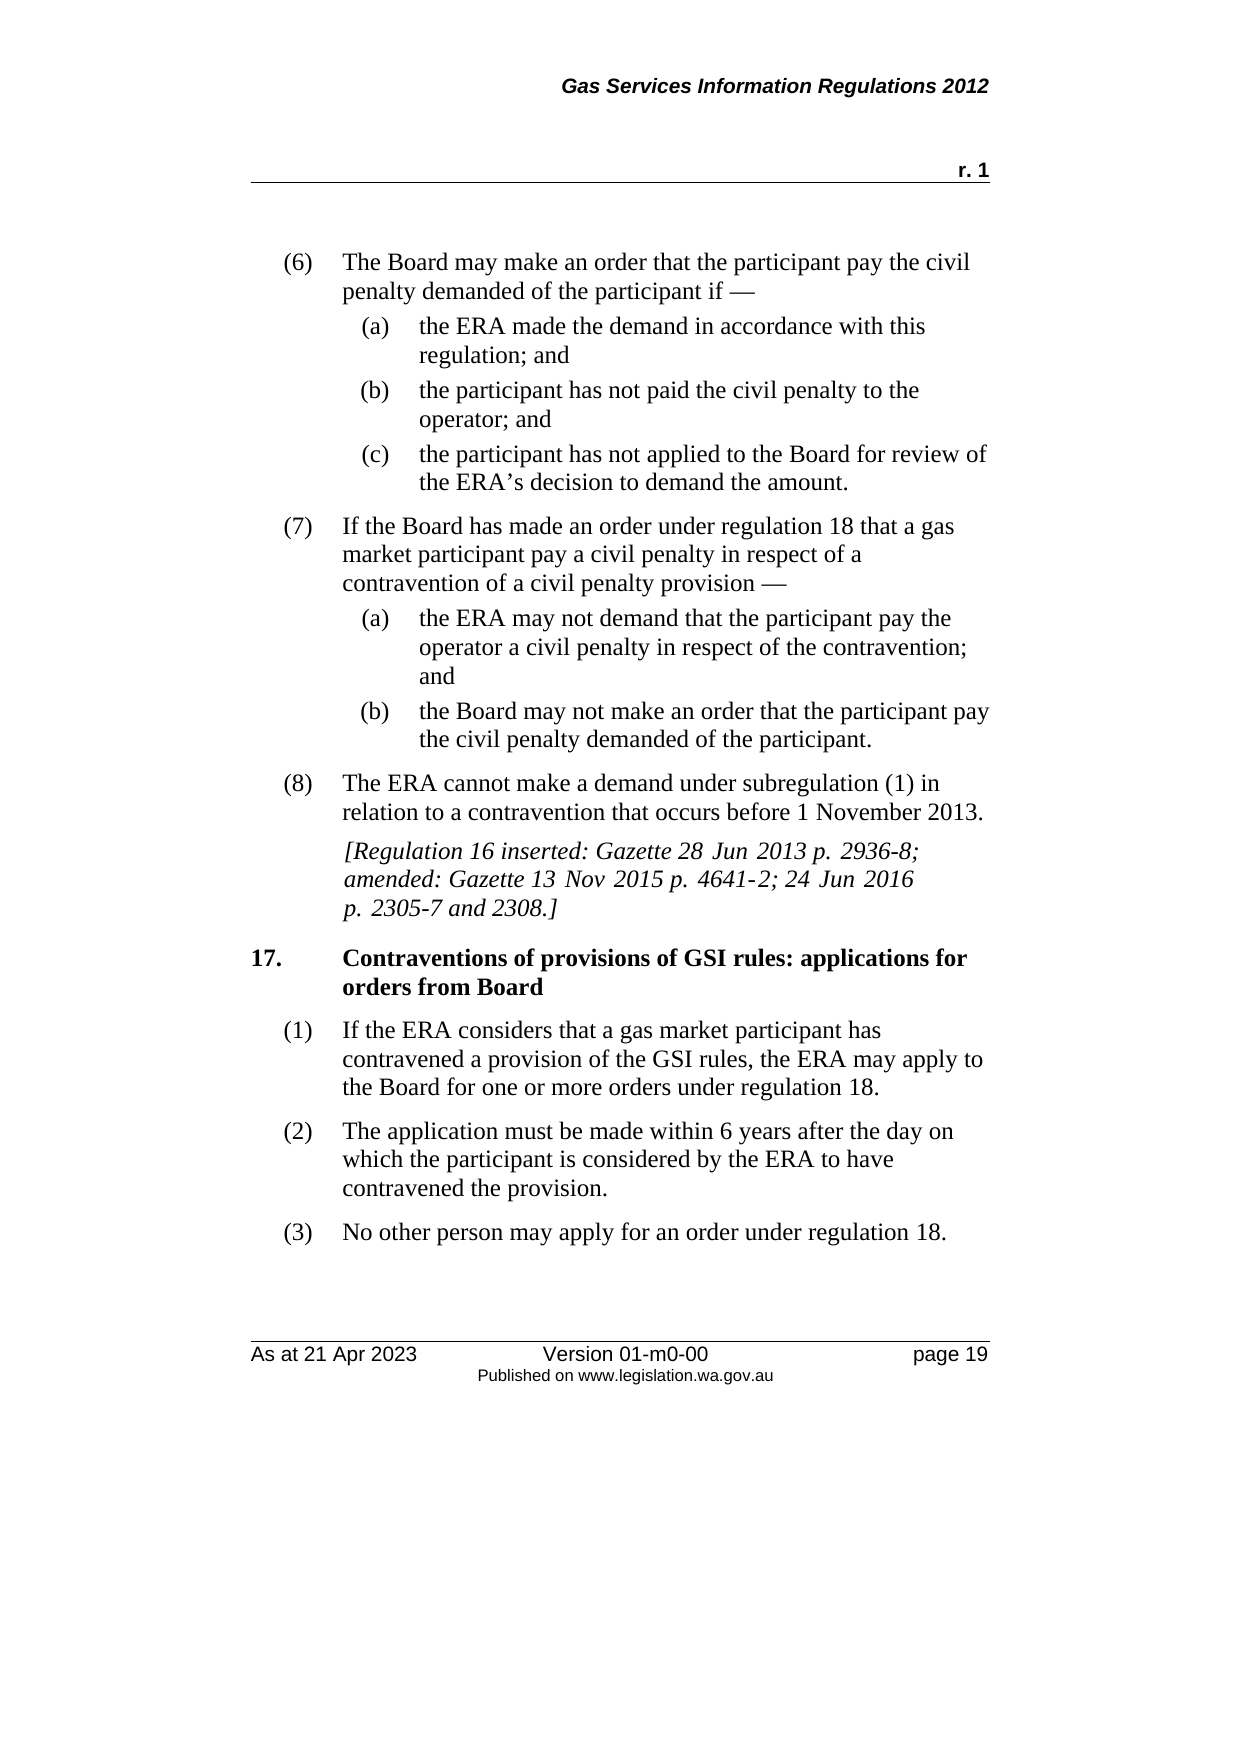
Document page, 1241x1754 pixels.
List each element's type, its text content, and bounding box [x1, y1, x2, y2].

text (b) the Board may not make an order that the participant pay the civil penalty demanded of the participant. [251, 696, 990, 753]
text (6) The Board may make an order that the participant pay the civil penalty demanded of the participant if — [251, 247, 990, 305]
text (c) the participant has not applied to the Board for review of the ERA’s decision to demand the amount. [251, 439, 990, 496]
text (1) If the ERA considers that a gas market participant has contravened a provision of the GSI rules, the ERA may apply to the Board for one or more orders under regulation 18. [251, 1015, 990, 1101]
text [Regulation 16 inserted: Gazette 28 Jun 2013 p. 2936-8; amended: Gazette 13 Nov 2015 p. 4641-2; 24 Jun 2016 p. 2305-7 and 2308.] [251, 836, 990, 922]
text (a) the ERA may not demand that the participant pay the operator a civil penalty in respect of the contravention; and [251, 603, 990, 689]
text (a) the ERA made the demand in accordance with this regulation; and [251, 311, 990, 369]
text (3) No other person may apply for an order under regulation 18. [251, 1217, 990, 1245]
text (2) The application must be made within 6 years after the day on which the participant is considered by the ERA to have contravened the provision. [251, 1116, 990, 1202]
text (8) The ERA cannot make a demand under subregulation (1) in relation to a contravention that occurs before 1 November 2013. [251, 768, 990, 825]
text (7) If the Board has made an order under regulation 18 that a gas market participant pay a civil penalty in respect of a contravention of a civil penalty provision — [251, 511, 990, 597]
subtitle 17. Contraventions of provisions of GSI rules: applications for orders from Board [251, 943, 990, 1000]
text (b) the participant has not paid the civil penalty to the operator; and [251, 375, 990, 432]
